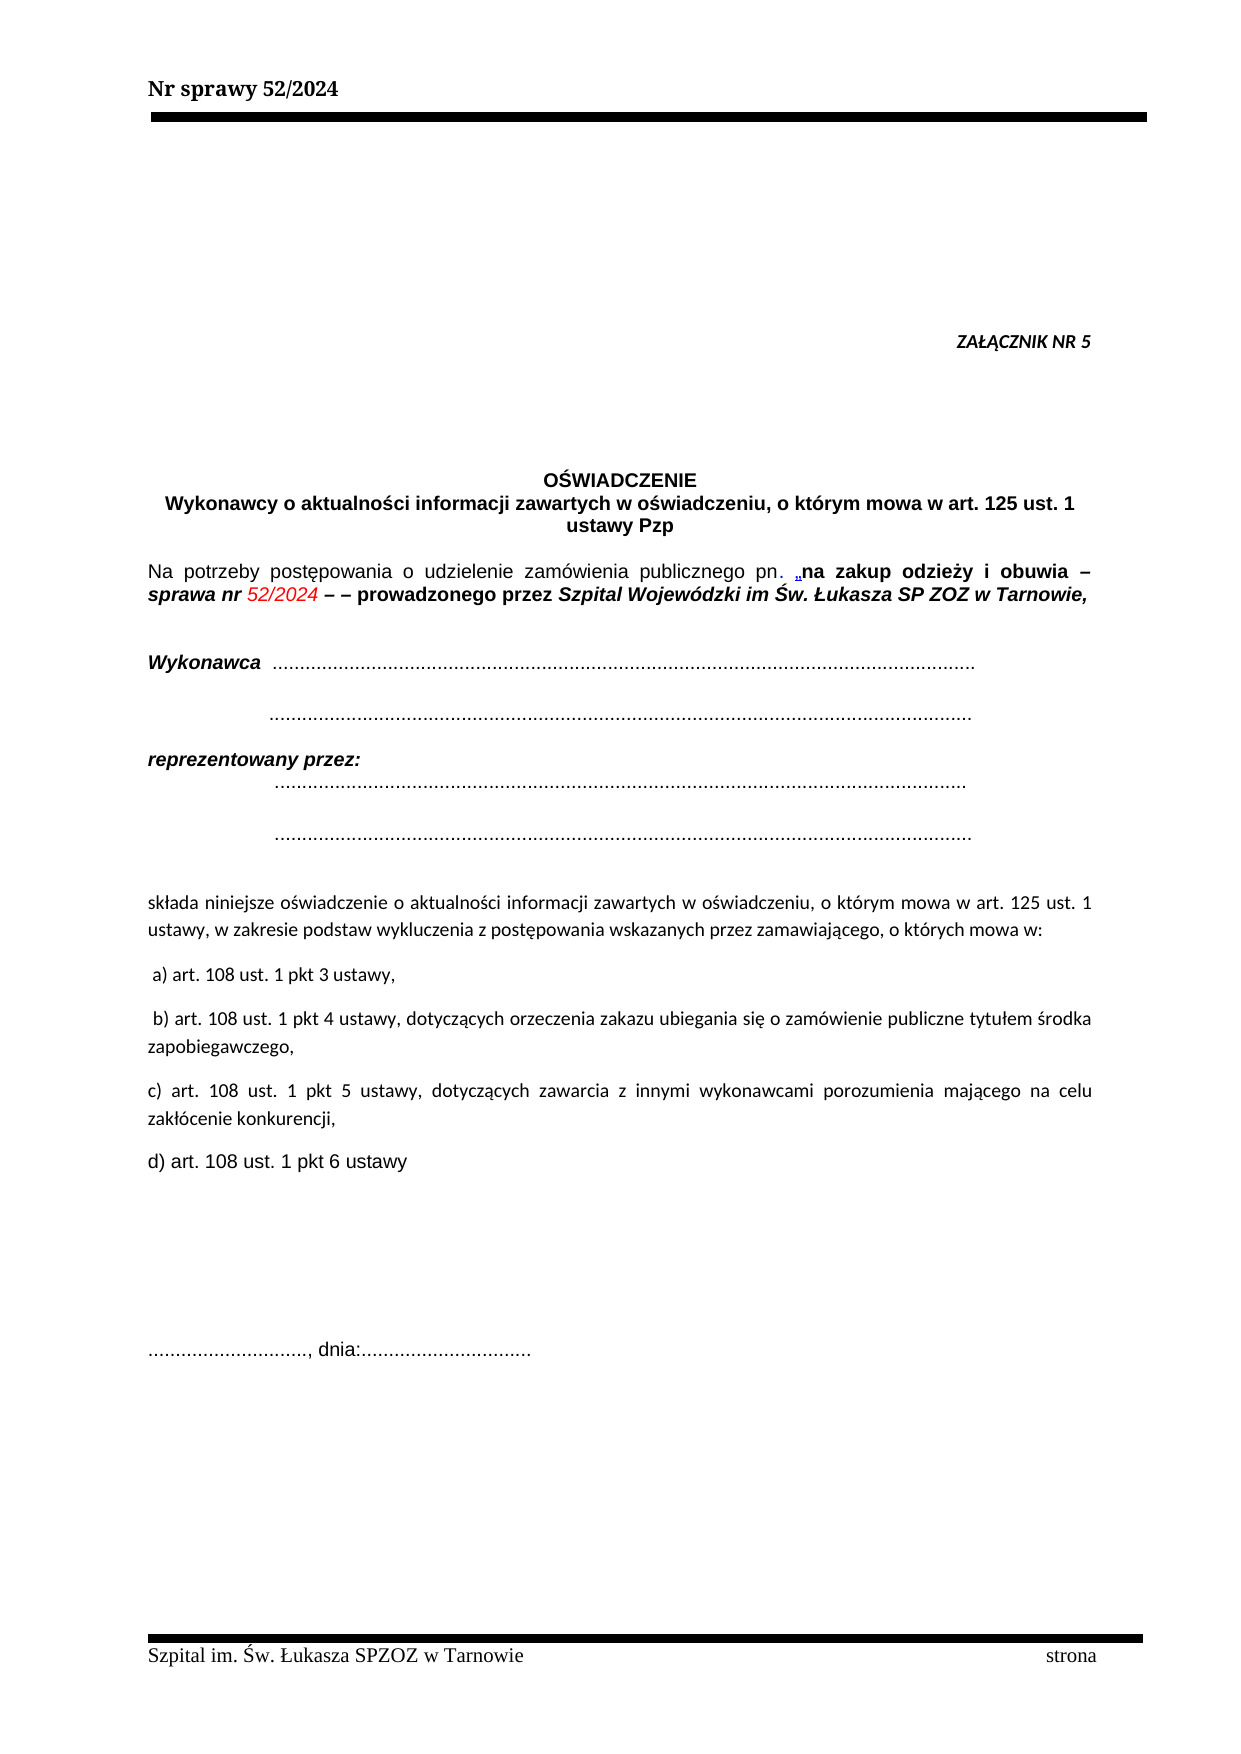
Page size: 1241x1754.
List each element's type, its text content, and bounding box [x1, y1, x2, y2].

text Wykonawcy o aktualności informacji zawartych w oświadczeniu, o którym mowa w art. 125 ust. 1 ustawy Pzp [148, 492, 1092, 537]
text ............................................................................................................................... [148, 822, 1092, 844]
text reprezentowany przez: [148, 747, 1092, 770]
text OŚWIADCZENIE [148, 469, 1092, 492]
text .............................................................................................................................. [148, 770, 1092, 793]
text ................................................................................................................................ [148, 702, 1092, 725]
text d) art. 108 ust. 1 pkt 6 ustawy [148, 1150, 1092, 1173]
text składa niniejsze oświadczenie o aktualności informacji zawartych w oświadczeniu, o którym mowa w art. 125 ust. 1 ustawy, w zakresie podstaw wykluczenia z postępowania wskazanych przez zamawiającego, o których mowa w: [148, 890, 1092, 942]
text Wykonawca ................................................................................................................................ [148, 651, 1092, 673]
text Na potrzeby postępowania o udzielenie zamówienia publicznego pn. „na zakup odzieży i obuwia – sprawa nr 52/2024 – – prowadzonego przez Szpital Wojewódzki im Św. Łukasza SP ZOZ w Tarnowie, [148, 560, 1092, 605]
text ............................., dnia:............................... [148, 1338, 1092, 1361]
text a) art. 108 ust. 1 pkt 3 ustawy, [148, 962, 1092, 986]
text b) art. 108 ust. 1 pkt 4 ustawy, dotyczących orzeczenia zakazu ubiegania się o zamówienie publiczne tytułem środka zapobiegawczego, [148, 1006, 1092, 1058]
text c) art. 108 ust. 1 pkt 5 ustawy, dotyczących zawarcia z innymi wykonawcami porozumienia mającego na celu zakłócenie konkurencji, [148, 1078, 1092, 1130]
text ZAŁĄCZNIK NR 5 [148, 329, 1092, 353]
